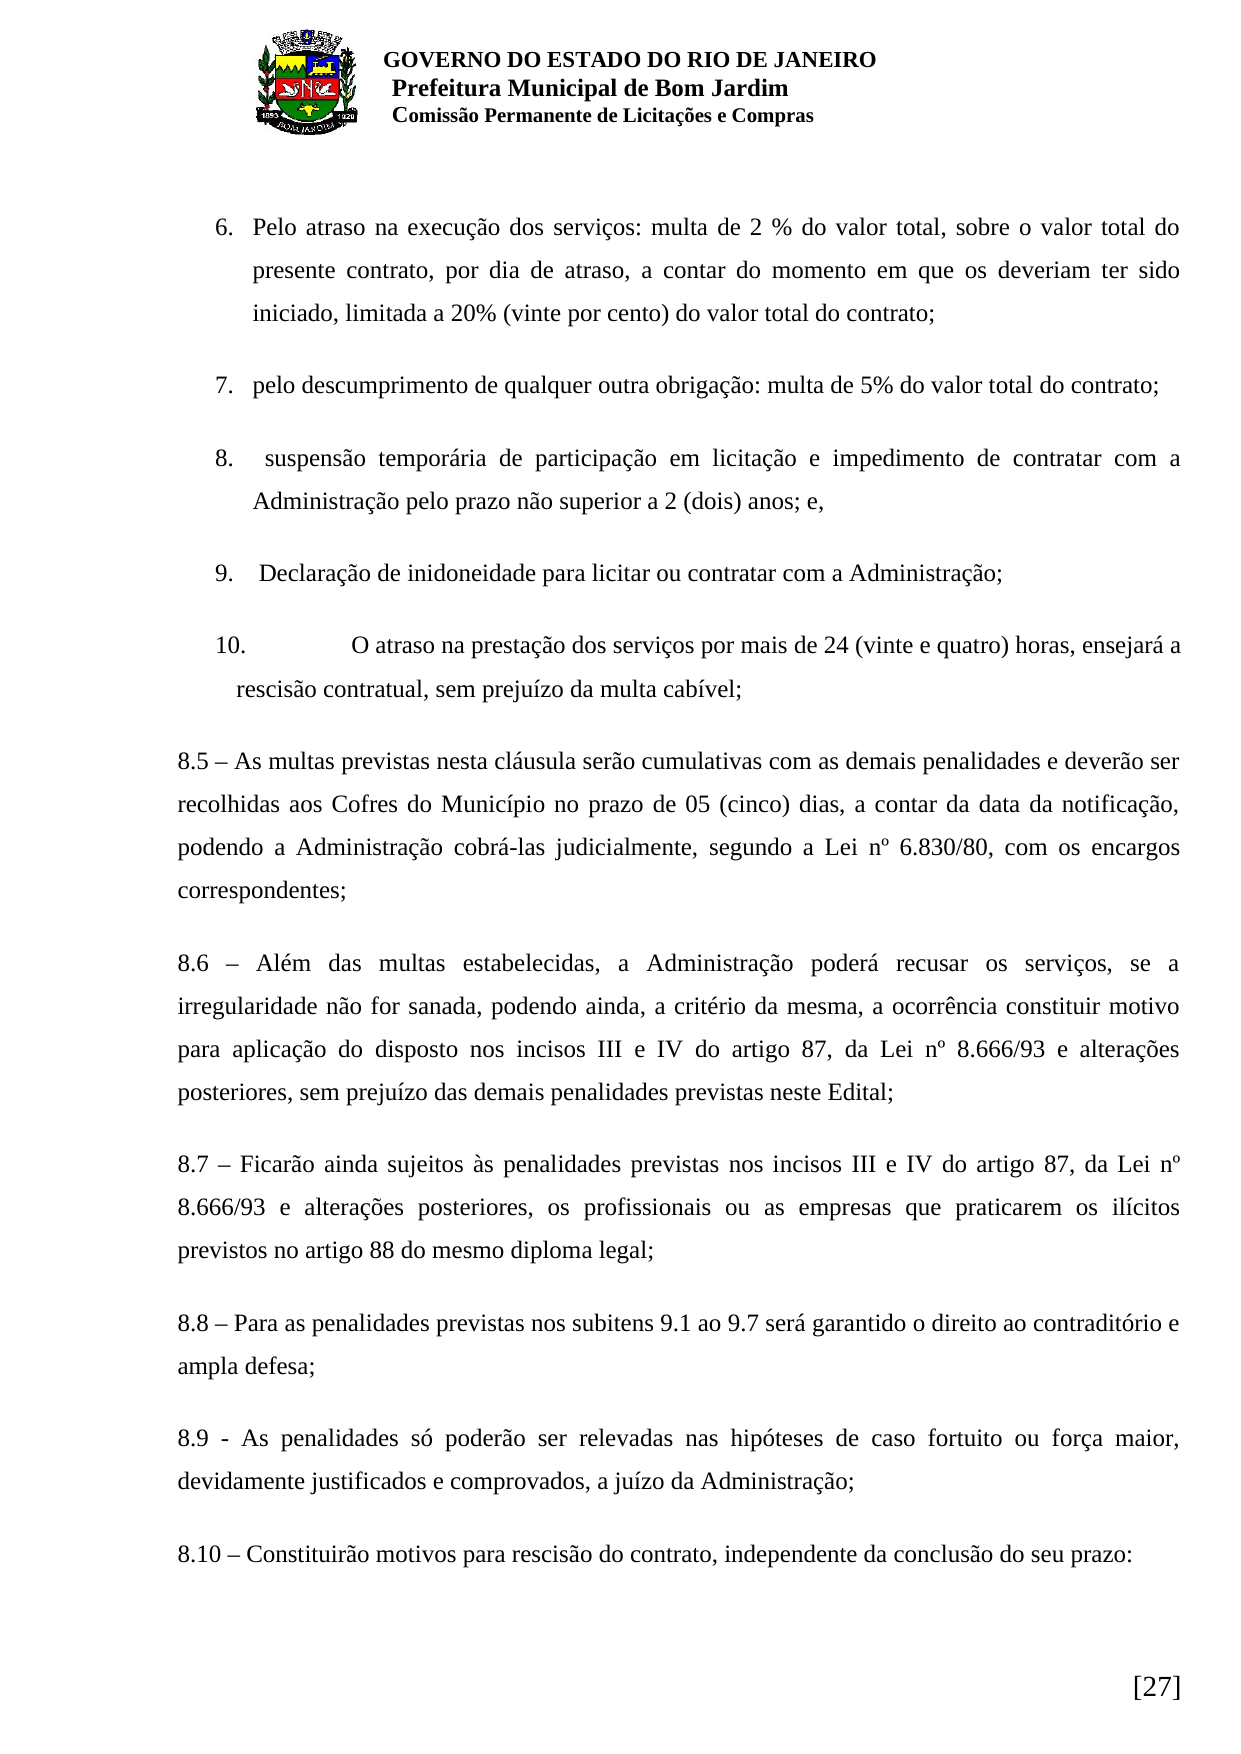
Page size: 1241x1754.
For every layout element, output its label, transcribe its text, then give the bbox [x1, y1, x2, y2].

text 8.8 – Para as penalidades previstas nos subitens 9.1 ao 9.7 será garantido o direito ao contraditório e ampla defesa; [177, 1308, 1181, 1380]
text 8.6 – Além das multas estabelecidas, a Administração poderá recusar os serviços, se a irregularidade não for sanada, podendo ainda, a critério da mesma, a ocorrência constituir motivo para aplicação do disposto nos incisos III e IV do artigo 87, da Lei nº 8.666/93 e alterações posteriores, sem prejuízo das demais penalidades previstas neste Edital; [177, 948, 1181, 1106]
text 8.7 – Ficarão ainda sujeitos às penalidades previstas nos incisos III e IV do artigo 87, da Lei nº 8.666/93 e alterações posteriores, os profissionais ou as empresas que praticarem os ilícitos previstos no artigo 88 do mesmo diploma legal; [177, 1149, 1181, 1264]
text 8.9 - As penalidades só poderão ser relevadas nas hipóteses de caso fortuito ou força maior, devidamente justificados e comprovados, a juízo da Administração; [177, 1423, 1181, 1495]
text 8.10 – Constituirão motivos para rescisão do contrato, independente da conclusão do seu prazo: [177, 1539, 1181, 1567]
picture [253, 27, 359, 137]
list O atraso na prestação dos serviços por mais de 24 (vinte e quatro) horas, ensejará a rescisão contratual, sem prejuízo da multa cabível; [215, 631, 1181, 702]
list Declaração de inidoneidade para licitar ou contratar com a Administração; [215, 558, 1181, 587]
list suspensão temporária de participação em licitação e impedimento de contratar com a Administração pelo prazo não superior a 2 (dois) anos; e, [215, 443, 1181, 515]
text 8.5 – As multas previstas nesta cláusula serão cumulativas com as demais penalidades e deverão ser recolhidas aos Cofres do Município no prazo de 05 (cinco) dias, a contar da data da notificação, podendo a Administração cobrá-las judicialmente, segundo a Lei nº 6.830/80, com os encargos correspondentes; [177, 746, 1181, 904]
list Pelo atraso na execução dos serviços: multa de 2 % do valor total, sobre o valor total do presente contrato, por dia de atraso, a contar do momento em que os deveriam ter sido iniciado, limitada a 20% (vinte por cento) do valor total do contrato; [215, 212, 1181, 327]
list pelo descumprimento de qualquer outra obrigação: multa de 5% do valor total do contrato; [215, 371, 1181, 399]
